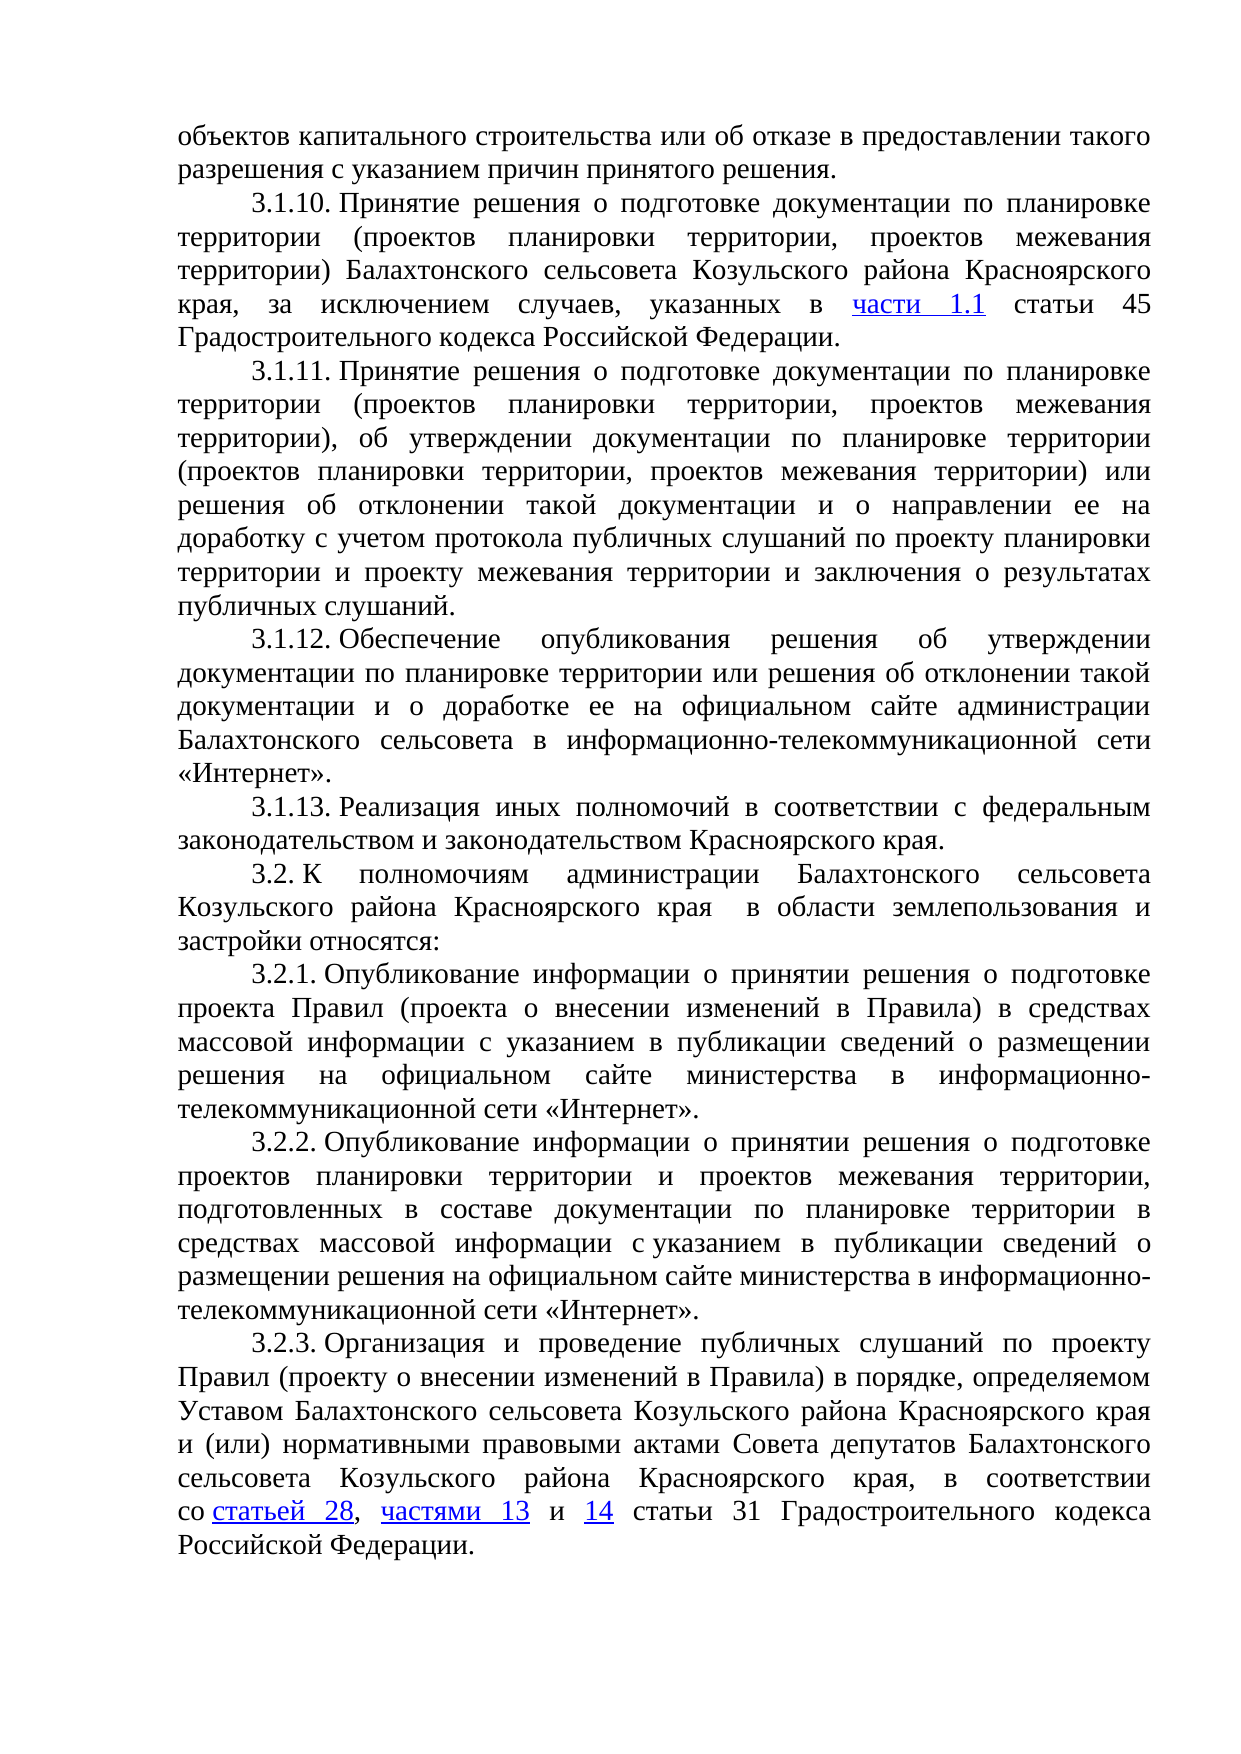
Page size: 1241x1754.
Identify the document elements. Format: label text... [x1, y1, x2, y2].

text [177, 118, 1152, 185]
text 3.1.13. Реализация иных полномочий в соответствии с федеральным законодательством и законодательством Красноярского края. [177, 789, 1152, 856]
text 3.2.2. Опубликование информации о принятии решения о подготовке проектов планировки территории и проектов межевания территории, подготовленных в составе документации по планировке территории в средствах массовой информации с указанием в публикации сведений о размещении решения на официальном сайте министерства в информационно-телекоммуникационной сети «Интернет». [177, 1124, 1152, 1326]
text 3.1.10. Принятие решения о подготовке документации по планировке территории (проектов планировки территории, проектов межевания территории) Балахтонского сельсовета Козульского района Красноярского края, за исключением случаев, указанных в части 1.1 статьи 45 Градостроительного кодекса Российской Федерации. [177, 185, 1152, 353]
text 3.1.12. Обеспечение опубликования решения об утверждении документации по планировке территории или решения об отклонении такой документации и о доработке ее на официальном сайте администрации Балахтонского сельсовета в информационно-телекоммуникационной сети «Интернет». [177, 621, 1152, 789]
text 3.1.11. Принятие решения о подготовке документации по планировке территории (проектов планировки территории, проектов межевания территории), об утверждении документации по планировке территории (проектов планировки территории, проектов межевания территории) или решения об отклонении такой документации и о направлении ее на доработку с учетом протокола публичных слушаний по проекту планировки территории и проекту межевания территории и заключения о результатах публичных слушаний. [177, 353, 1152, 621]
text 3.2.3. Организация и проведение публичных слушаний по проекту Правил (проекту о внесении изменений в Правила) в порядке, определяемом Уставом Балахтонского сельсовета Козульского района Красноярского края и (или) нормативными правовыми актами Совета депутатов Балахтонского сельсовета Козульского района Красноярского края, в соответствии со статьей 28, частями 13 и 14 статьи 31 Градостроительного кодекса Российской Федерации. [177, 1326, 1152, 1560]
text 3.2.1. Опубликование информации о принятии решения о подготовке проекта Правил (проекта о внесении изменений в Правила) в средствах массовой информации с указанием в публикации сведений о размещении решения на официальном сайте министерства в информационно-телекоммуникационной сети «Интернет». [177, 957, 1152, 1124]
text 3.2. К полномочиям администрации Балахтонского сельсовета Козульского района Красноярского края в области землепользования и застройки относятся: [177, 856, 1152, 957]
